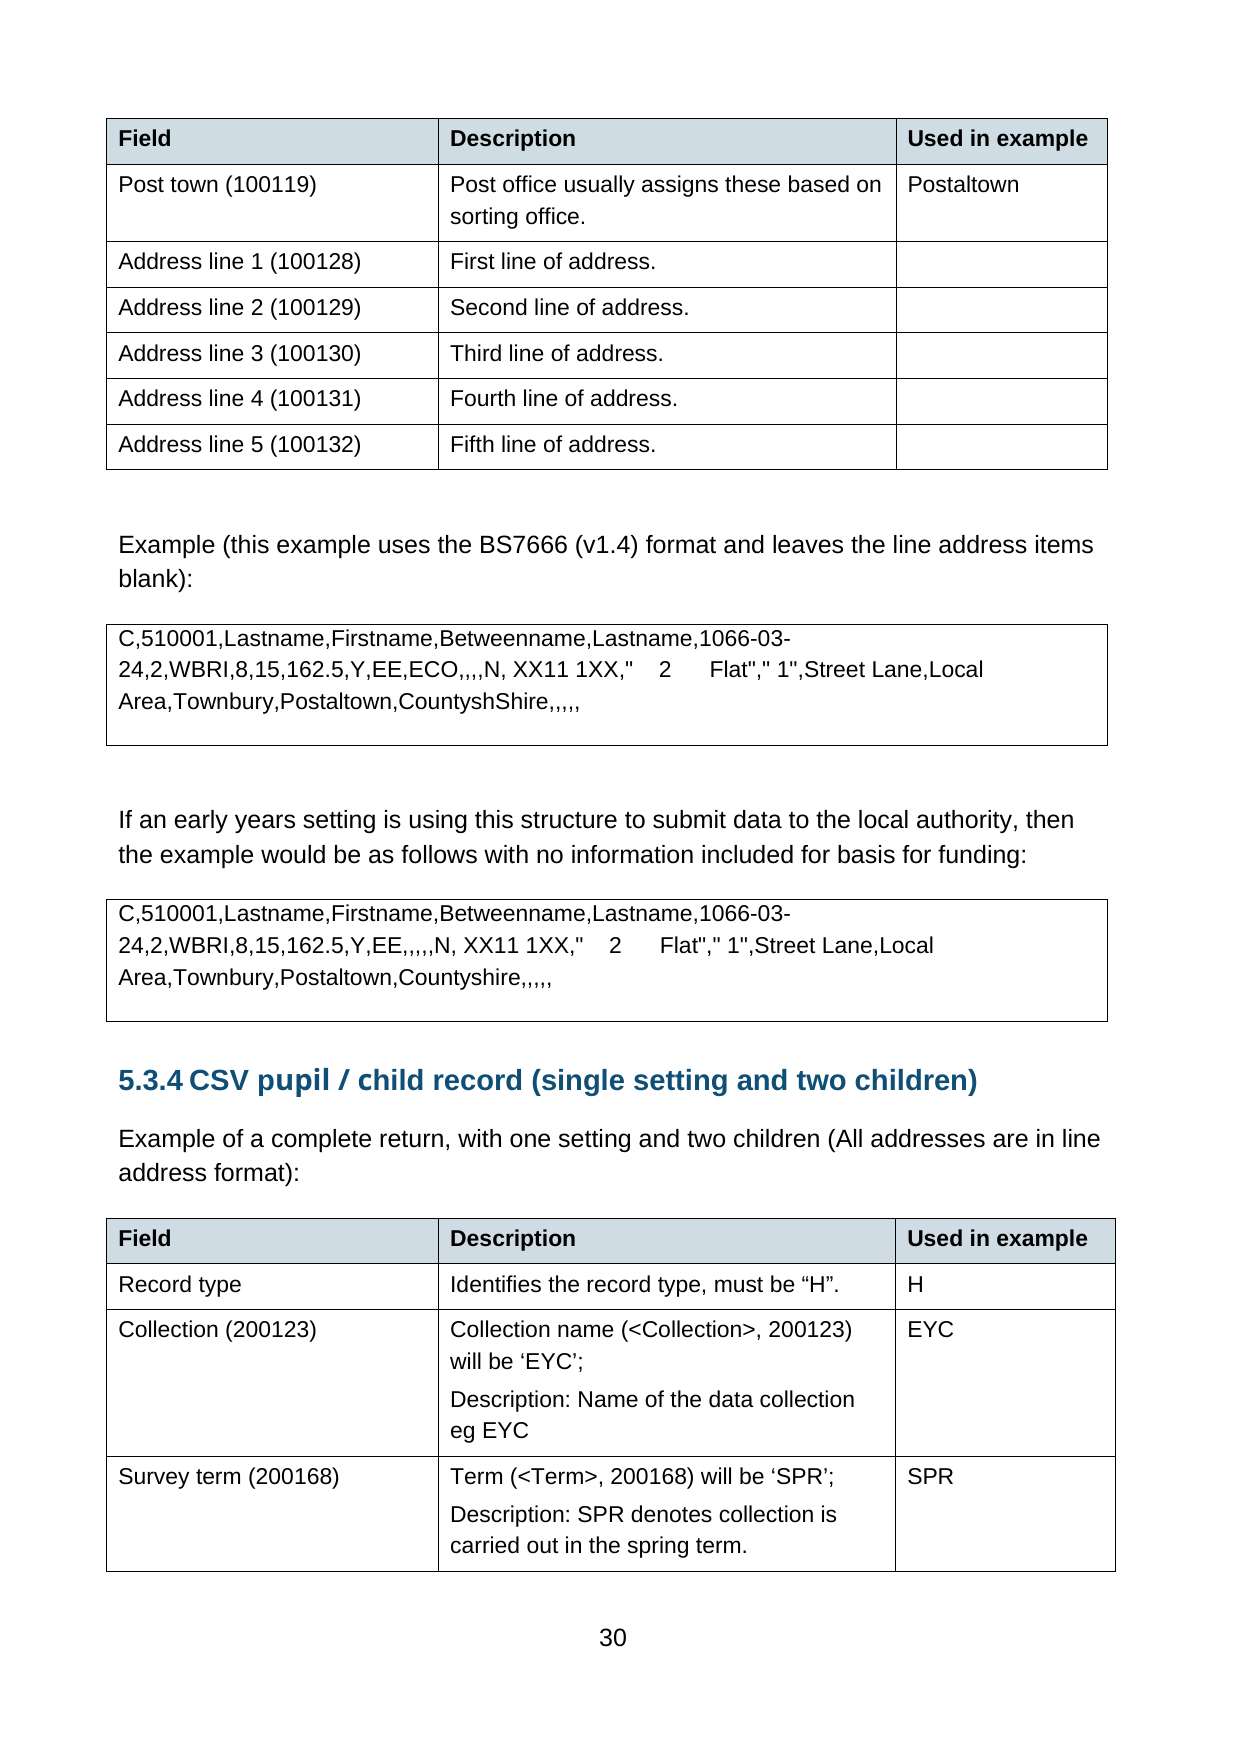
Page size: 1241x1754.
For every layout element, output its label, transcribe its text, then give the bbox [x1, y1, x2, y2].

table_cell [897, 242, 1107, 287]
table_cell [897, 288, 1107, 332]
table_cell Term (<Term>, 200168) will be ‘SPR’; Description: SPR denotes collection is carried out in the spring term. [439, 1457, 895, 1571]
table_header C,510001,Lastname,Firstname,Betweenname,Lastname,1066-03-24,2,WBRI,8,15,162.5,Y,EE,ECO,,,,N, XX11 1XX," 2 Flat"," 1",Street Lane,Local Area,Townbury,Postaltown,CountyshShire,,,,, [107, 625, 1107, 745]
table_cell Address line 5 (100132) [107, 425, 438, 469]
text Example (this example uses the BS7666 (v1.4) format and leaves the line address items blank): [118, 529, 1107, 593]
table_cell First line of address. [439, 242, 896, 287]
table_header Field [107, 1219, 438, 1263]
table_cell Address line 1 (100128) [107, 242, 438, 287]
table_cell SPR [896, 1457, 1115, 1571]
table_cell Postaltown [897, 165, 1107, 241]
table_cell Survey term (200168) [107, 1457, 438, 1571]
table_cell Post office usually assigns these based on sorting office. [439, 165, 896, 241]
text Example of a complete return, with one setting and two children (All addresses are in line address format): [118, 1124, 1107, 1187]
table_cell Fourth line of address. [439, 379, 896, 423]
table_cell [897, 379, 1107, 423]
table_cell H [896, 1264, 1115, 1309]
table_cell Address line 3 (100130) [107, 333, 438, 378]
table_cell [897, 425, 1107, 469]
table_cell Address line 4 (100131) [107, 379, 438, 423]
table_cell Record type [107, 1264, 438, 1309]
table_header Used in example [896, 1219, 1115, 1263]
table_cell Third line of address. [439, 333, 896, 378]
table_cell Collection (200123) [107, 1310, 438, 1456]
table_cell Address line 2 (100129) [107, 288, 438, 332]
table_cell Fifth line of address. [439, 425, 896, 469]
table_cell Second line of address. [439, 288, 896, 332]
table_cell Identifies the record type, must be “H”. [439, 1264, 895, 1309]
text If an early years setting is using this structure to submit data to the local authority, then the example would be as follows with no information included for basis for funding: [118, 805, 1107, 868]
table_header Description [439, 1219, 895, 1263]
table_header C,510001,Lastname,Firstname,Betweenname,Lastname,1066-03-24,2,WBRI,8,15,162.5,Y,EE,,,,,N, XX11 1XX," 2 Flat"," 1",Street Lane,Local Area,Townbury,Postaltown,Countyshire,,,,, [107, 900, 1107, 1021]
table_cell EYC [896, 1310, 1115, 1456]
table_cell Post town (100119) [107, 165, 438, 241]
subtitle 5.3.4 CSV pupil / child record (single setting and two children) [118, 1059, 1107, 1099]
table_header Used in example [897, 119, 1107, 164]
table_header Description [439, 119, 896, 164]
table_header Field [107, 119, 438, 164]
table_cell Collection name (<Collection>, 200123) will be ‘EYC’; Description: Name of the data collection eg EYC [439, 1310, 895, 1456]
table_cell [897, 333, 1107, 378]
